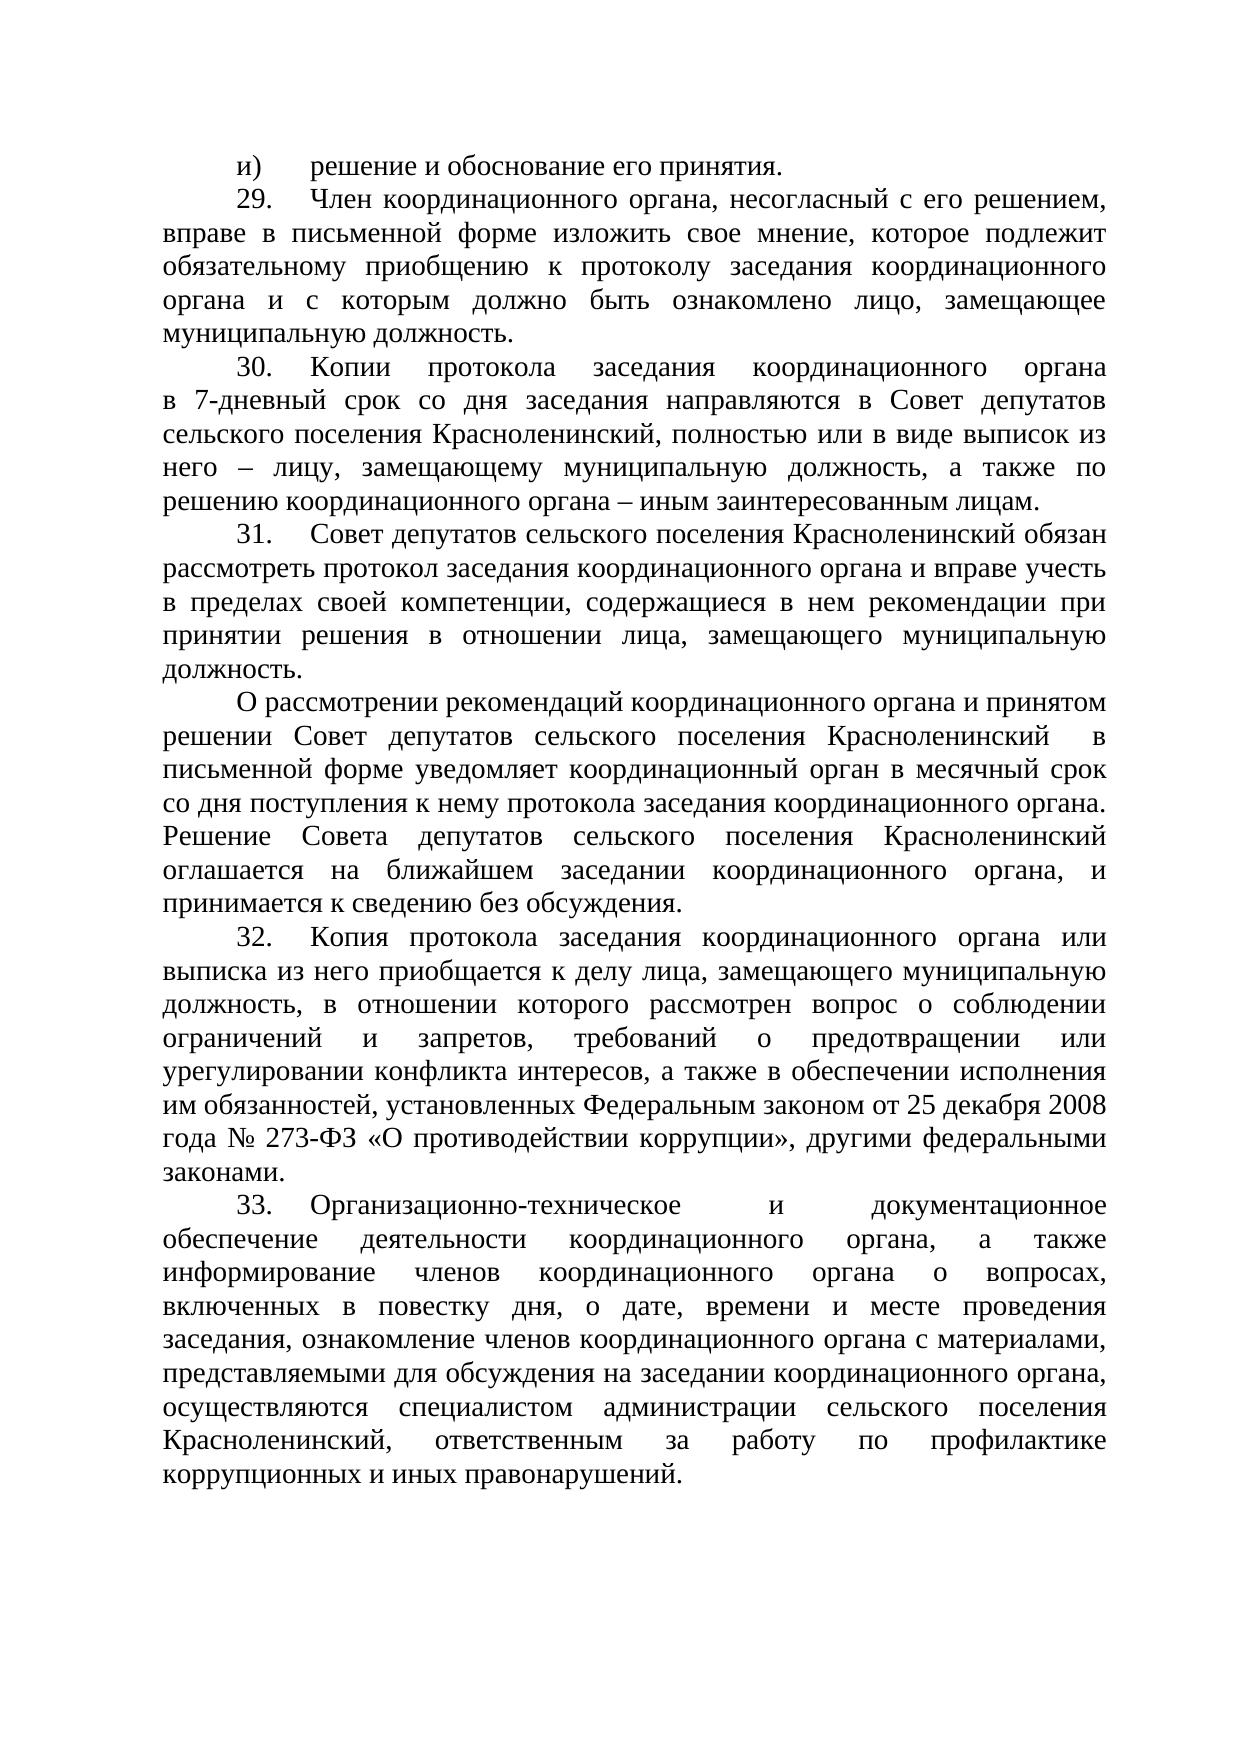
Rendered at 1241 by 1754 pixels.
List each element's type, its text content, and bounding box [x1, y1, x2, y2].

text 29. Член координационного органа, несогласный с его решением, вправе в письменной форме изложить свое мнение, которое подлежит обязательному приобщению к протоколу заседания координационного органа и с которым должно быть ознакомлено лицо, замещающее муниципальную должность. [162, 181, 1107, 349]
text О рассмотрении рекомендаций координационного органа и принятом решении Совет депутатов сельского поселения Красноленинский в письменной форме уведомляет координационный орган в месячный срок со дня поступления к нему протокола заседания координационного органа. Решение Совета депутатов сельского поселения Красноленинский оглашается на ближайшем заседании координационного органа, и принимается к сведению без обсуждения. [162, 684, 1107, 919]
text 30. Копии протокола заседания координационного органа в 7-дневный срок со дня заседания направляются в Совет депутатов сельского поселения Красноленинский, полностью или в виде выписок из него – лицу, замещающему муниципальную должность, а также по решению координационного органа – иным заинтересованным лицам. [162, 349, 1107, 517]
text 31. Совет депутатов сельского поселения Красноленинский обязан рассмотреть протокол заседания координационного органа и вправе учесть в пределах своей компетенции, содержащиеся в нем рекомендации при принятии решения в отношении лица, замещающего муниципальную должность. [162, 517, 1107, 684]
text 33. Организационно-техническое и документационное обеспечение деятельности координационного органа, а также информирование членов координационного органа о вопросах, включенных в повестку дня, о дате, времени и месте проведения заседания, ознакомление членов координационного органа с материалами, представляемыми для обсуждения на заседании координационного органа, осуществляются специалистом администрации сельского поселения Красноленинский, ответственным за работу по профилактике коррупционных и иных правонарушений. [162, 1187, 1107, 1489]
text и) решение и обоснование его принятия. [162, 148, 1107, 181]
text 32. Копия протокола заседания координационного органа или выписка из него приобщается к делу лица, замещающего муниципальную должность, в отношении которого рассмотрен вопрос о соблюдении ограничений и запретов, требований о предотвращении или урегулировании конфликта интересов, а также в обеспечении исполнения им обязанностей, установленных Федеральным законом от 25 декабря 2008 года № 273-ФЗ «О противодействии коррупции», другими федеральными законами. [162, 919, 1107, 1187]
